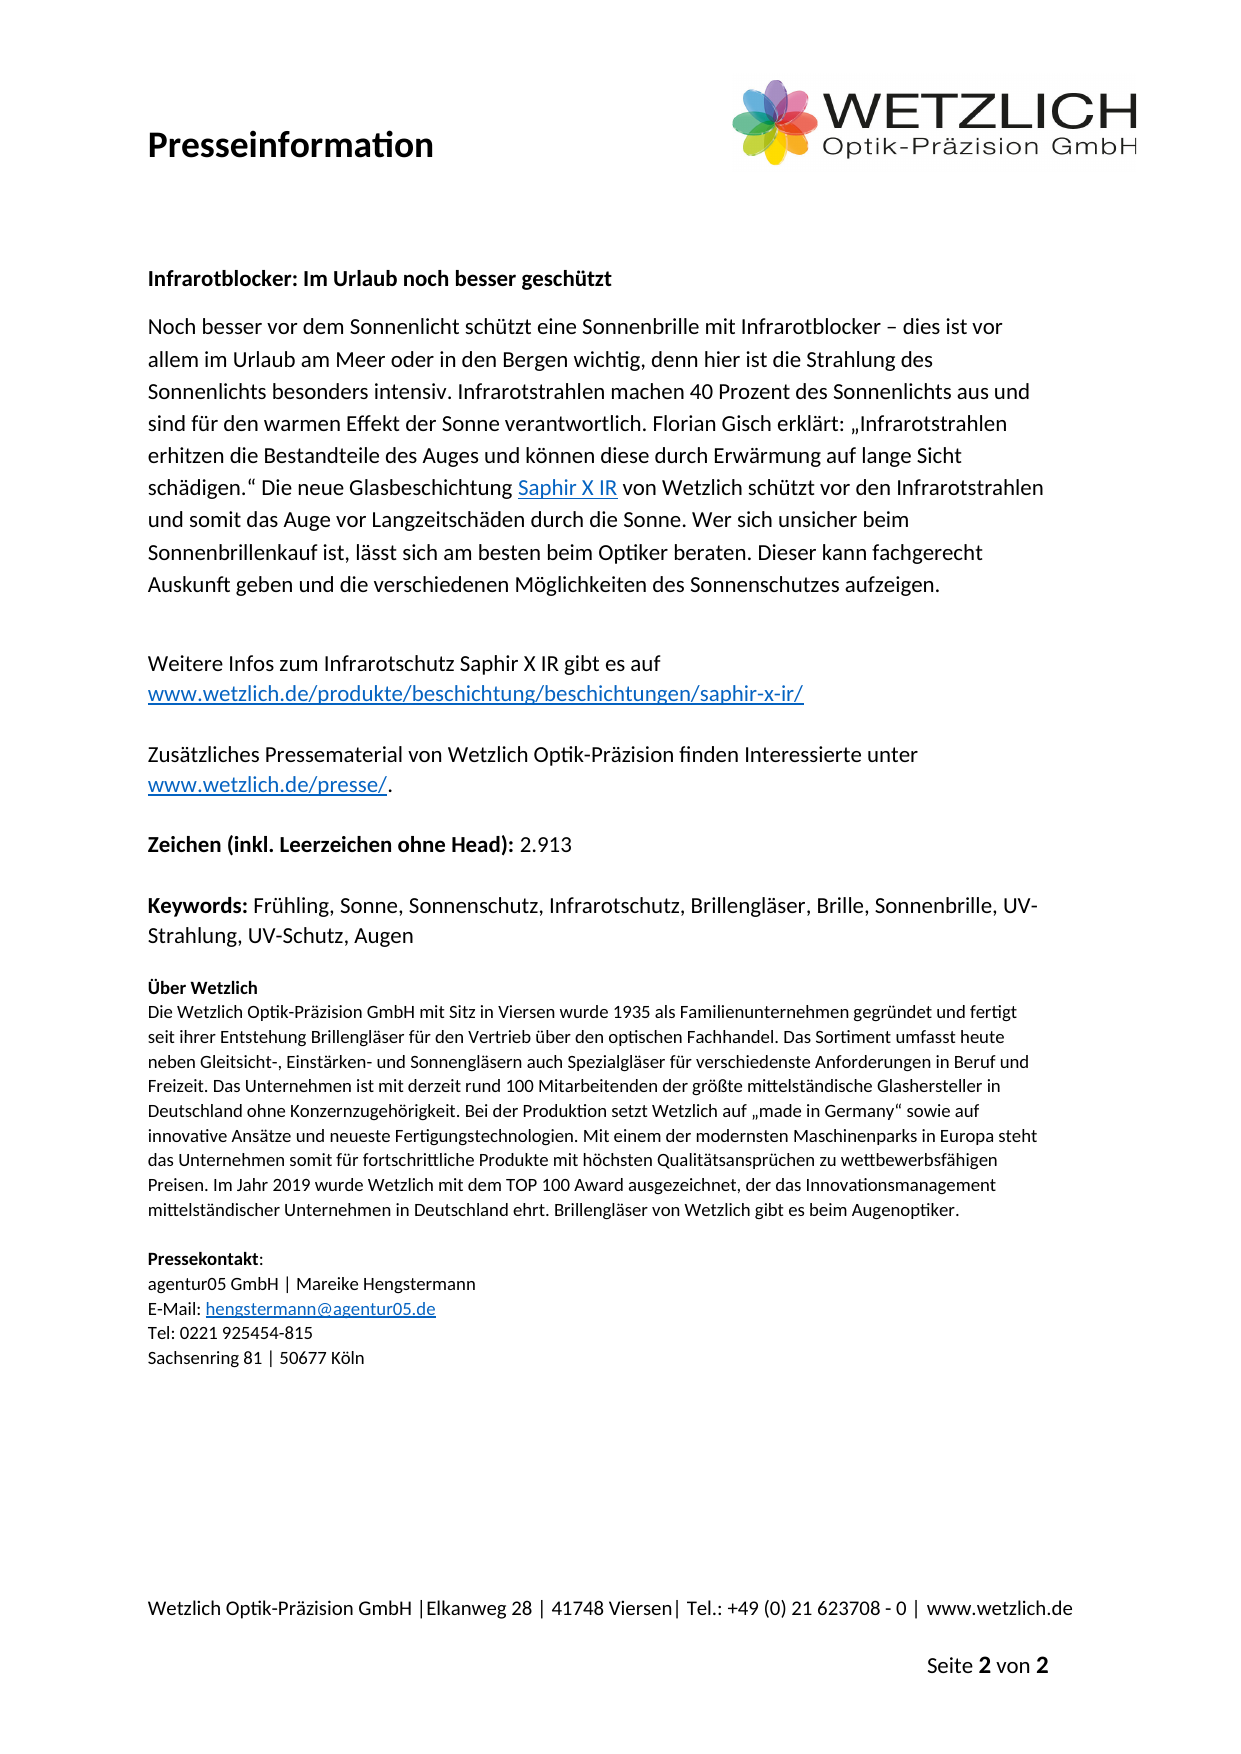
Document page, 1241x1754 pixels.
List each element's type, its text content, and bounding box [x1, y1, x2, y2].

text Weitere Infos zum Infrarotschutz Saphir X IR gibt es auf www.wetzlich.de/produkte/beschichtung/beschichtungen/saphir-x-ir/ [148, 619, 1048, 707]
text Zusätzliches Pressematerial von Wetzlich Optik-Präzision finden Interessierte unter www.wetzlich.de/presse/. [148, 740, 1048, 798]
text Zeichen (inkl. Leerzeichen ohne Head): 2.913 [148, 830, 1048, 858]
text Infrarotblocker: Im Urlaub noch besser geschützt [148, 264, 1048, 292]
picture [732, 73, 1137, 172]
text Über Wetzlich [148, 976, 1048, 999]
text Keywords: Frühling, Sonne, Sonnenschutz, Infrarotschutz, Brillengläser, Brille, Sonnenbrille, UV-Strahlung, UV-Schutz, Augen [148, 891, 1048, 949]
text Noch besser vor dem Sonnenlicht schützt eine Sonnenbrille mit Infrarotblocker – dies ist vor allem im Urlaub am Meer oder in den Bergen wichtig, denn hier ist die Strahlung des Sonnenlichts besonders intensiv. Infrarotstrahlen machen 40 Prozent des Sonnenlichts aus und sind für den warmen Effekt der Sonne verantwortlich. Florian Gisch erklärt: „Infrarotstrahlen erhitzen die Bestandteile des Auges und können diese durch Erwärmung auf lange Sicht schädigen.“ Die neue Glasbeschichtung Saphir X IR von Wetzlich schützt vor den Infrarotstrahlen und somit das Auge vor Langzeitschäden durch die Sonne. Wer sich unsicher beim Sonnenbrillenkauf ist, lässt sich am besten beim Optiker beraten. Dieser kann fachgerecht Auskunft geben und die verschiedenen Möglichkeiten des Sonnenschutzes aufzeigen. [148, 312, 1048, 598]
text Pressekontakt: agentur05 GmbH | Mareike Hengstermann E-Mail: hengstermann@agentur05.de Tel: 0221 925454-815 Sachsenring 81 | 50677 Köln [148, 1223, 1048, 1369]
text Die Wetzlich Optik-Präzision GmbH mit Sitz in Viersen wurde 1935 als Familienunternehmen gegründet und fertigt seit ihrer Entstehung Brillengläser für den Vertrieb über den optischen Fachhandel. Das Sortiment umfasst heute neben Gleitsicht-, Einstärken- und Sonnengläsern auch Spezialgläser für verschiedenste Anforderungen in Beruf und Freizeit. Das Unternehmen ist mit derzeit rund 100 Mitarbeitenden der größte mittelständische Glashersteller in Deutschland ohne Konzernzugehörigkeit. Bei der Produktion setzt Wetzlich auf „made in Germany“ sowie auf innovative Ansätze und neueste Fertigungstechnologien. Mit einem der modernsten Maschinenparks in Europa steht das Unternehmen somit für fortschrittliche Produkte mit höchsten Qualitätsansprüchen zu wettbewerbsfähigen Preisen. Im Jahr 2019 wurde Wetzlich mit dem TOP 100 Award ausgezeichnet, der das Innovationsmanagement mittelständischer Unternehmen in Deutschland ehrt. Brillengläser von Wetzlich gibt es beim Augenoptiker. WKN. [148, 1001, 1048, 1221]
